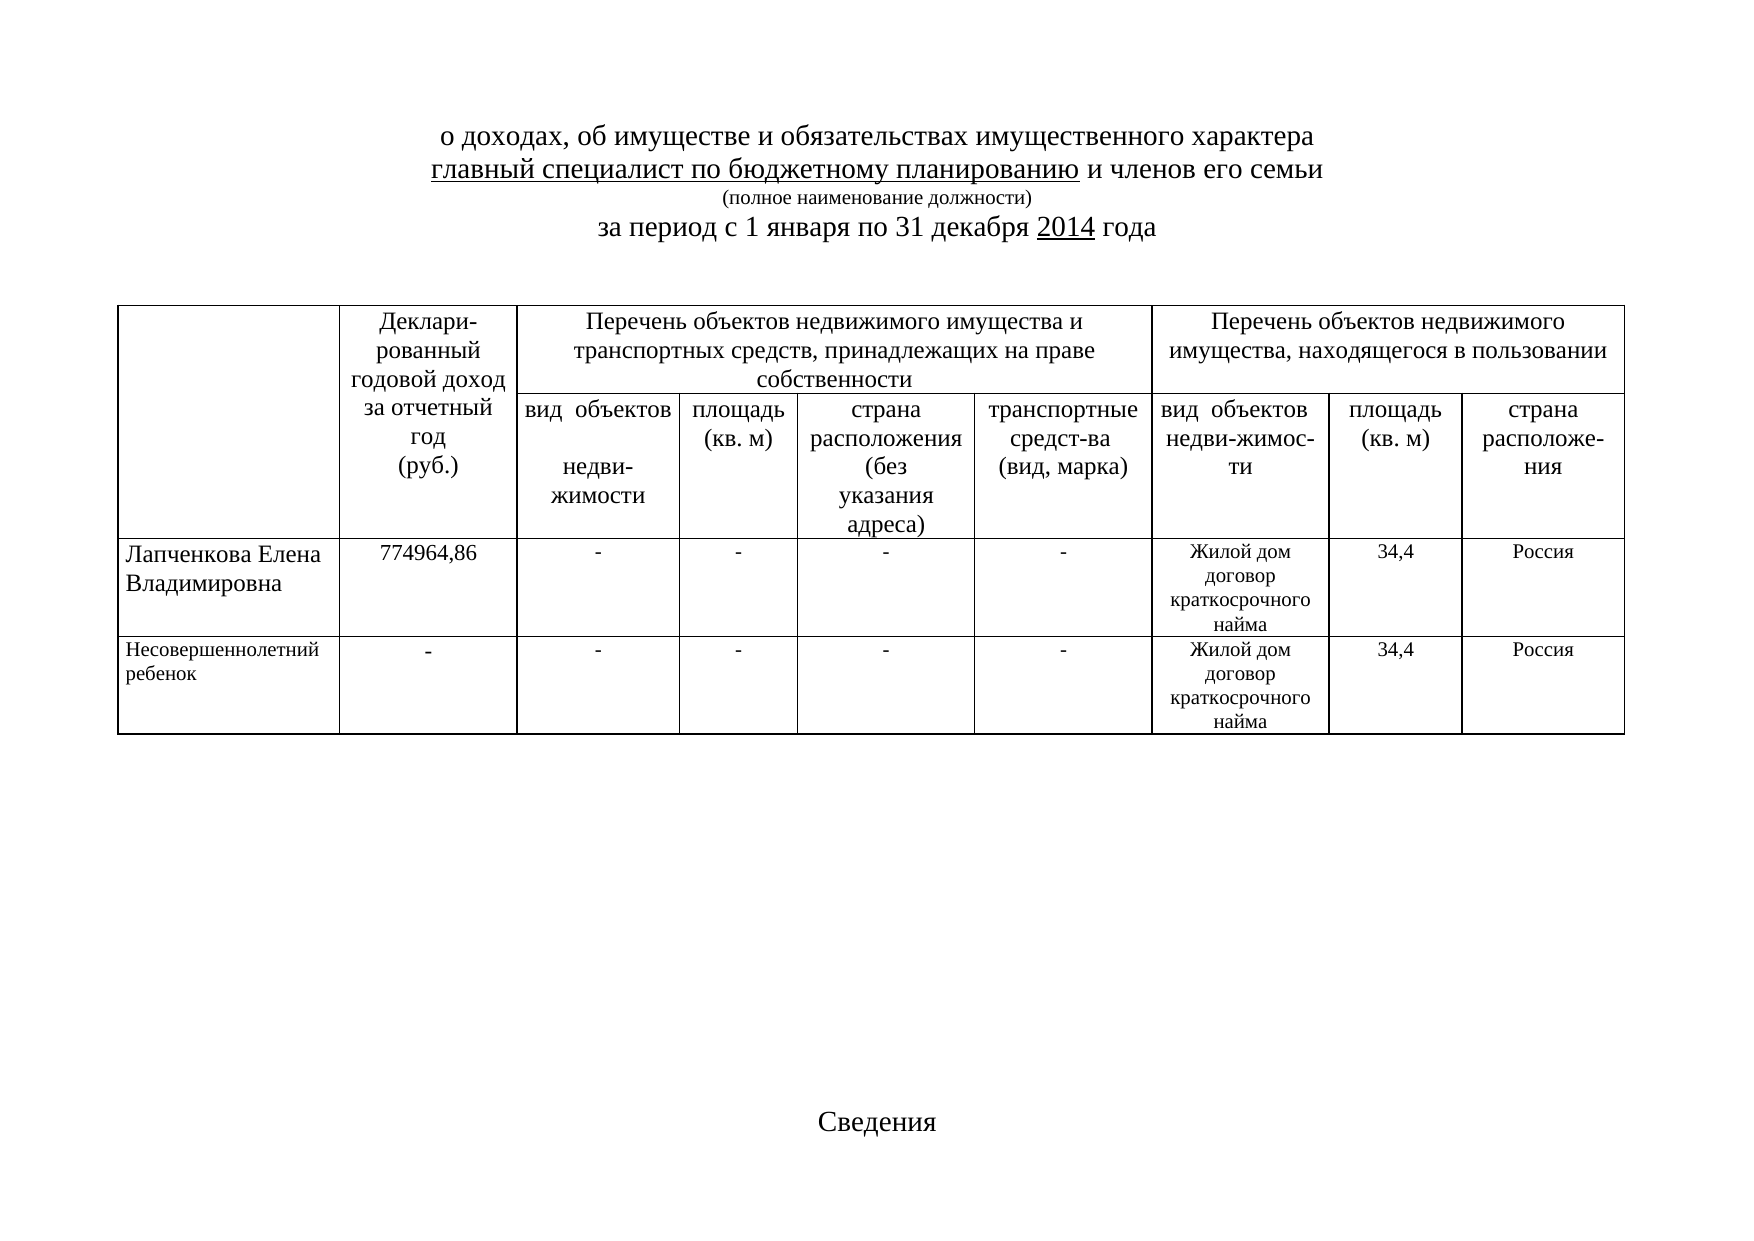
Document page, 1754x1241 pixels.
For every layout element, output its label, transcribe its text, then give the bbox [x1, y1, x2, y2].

text Сведения [118, 1104, 1636, 1137]
table_cell Россия [1463, 637, 1624, 733]
table_cell - [975, 539, 1151, 636]
table_cell - [518, 539, 679, 636]
table_cell - [975, 637, 1151, 733]
text главный специалист по бюджетному планированию и членов его семьи [118, 152, 1636, 185]
table_cell Жилой дом договор краткосрочного найма [1153, 539, 1328, 636]
table_header Перечень объектов недвижимого имущества, находящегося в пользовании [1153, 306, 1624, 392]
table_cell площадь (кв. м) [680, 394, 797, 538]
table_cell Несовершеннолетний ребенок [119, 637, 339, 733]
table_cell 34,4 [1330, 539, 1461, 636]
table_cell - [518, 637, 679, 733]
table_header Деклари-рованный годовой доход за отчетный год (руб.) [340, 306, 516, 538]
table_cell Россия [1463, 539, 1624, 636]
table_cell Жилой дом договор краткосрочного найма [1153, 637, 1328, 733]
table_cell вид объектов недви-жимости [518, 394, 679, 538]
text о доходах, об имуществе и обязательствах имущественного характера [118, 118, 1636, 152]
table_cell площадь (кв. м) [1330, 394, 1461, 538]
table_cell Лапченкова Елена Владимировна [119, 539, 339, 636]
text (полное наименование должности) [118, 185, 1636, 209]
table_header Перечень объектов недвижимого имущества и транспортных средств, принадлежащих на праве собственности [518, 306, 1151, 392]
table_header [119, 306, 339, 538]
table_cell - [798, 539, 974, 636]
table_cell - [798, 637, 974, 733]
table_cell страна расположения (без указания адреса) [798, 394, 974, 538]
table_cell - [340, 637, 516, 733]
table_cell страна расположе-ния [1463, 394, 1624, 538]
table_cell вид объектов недви-жимос-ти [1153, 394, 1328, 538]
table_cell 774964,86 [340, 539, 516, 636]
text за период с 1 января по 31 декабря 2014 года [118, 209, 1636, 243]
table_cell транспортные средст-ва (вид, марка) [975, 394, 1151, 538]
table_cell - [680, 637, 797, 733]
table_cell - [680, 539, 797, 636]
table_cell 34,4 [1330, 637, 1461, 733]
